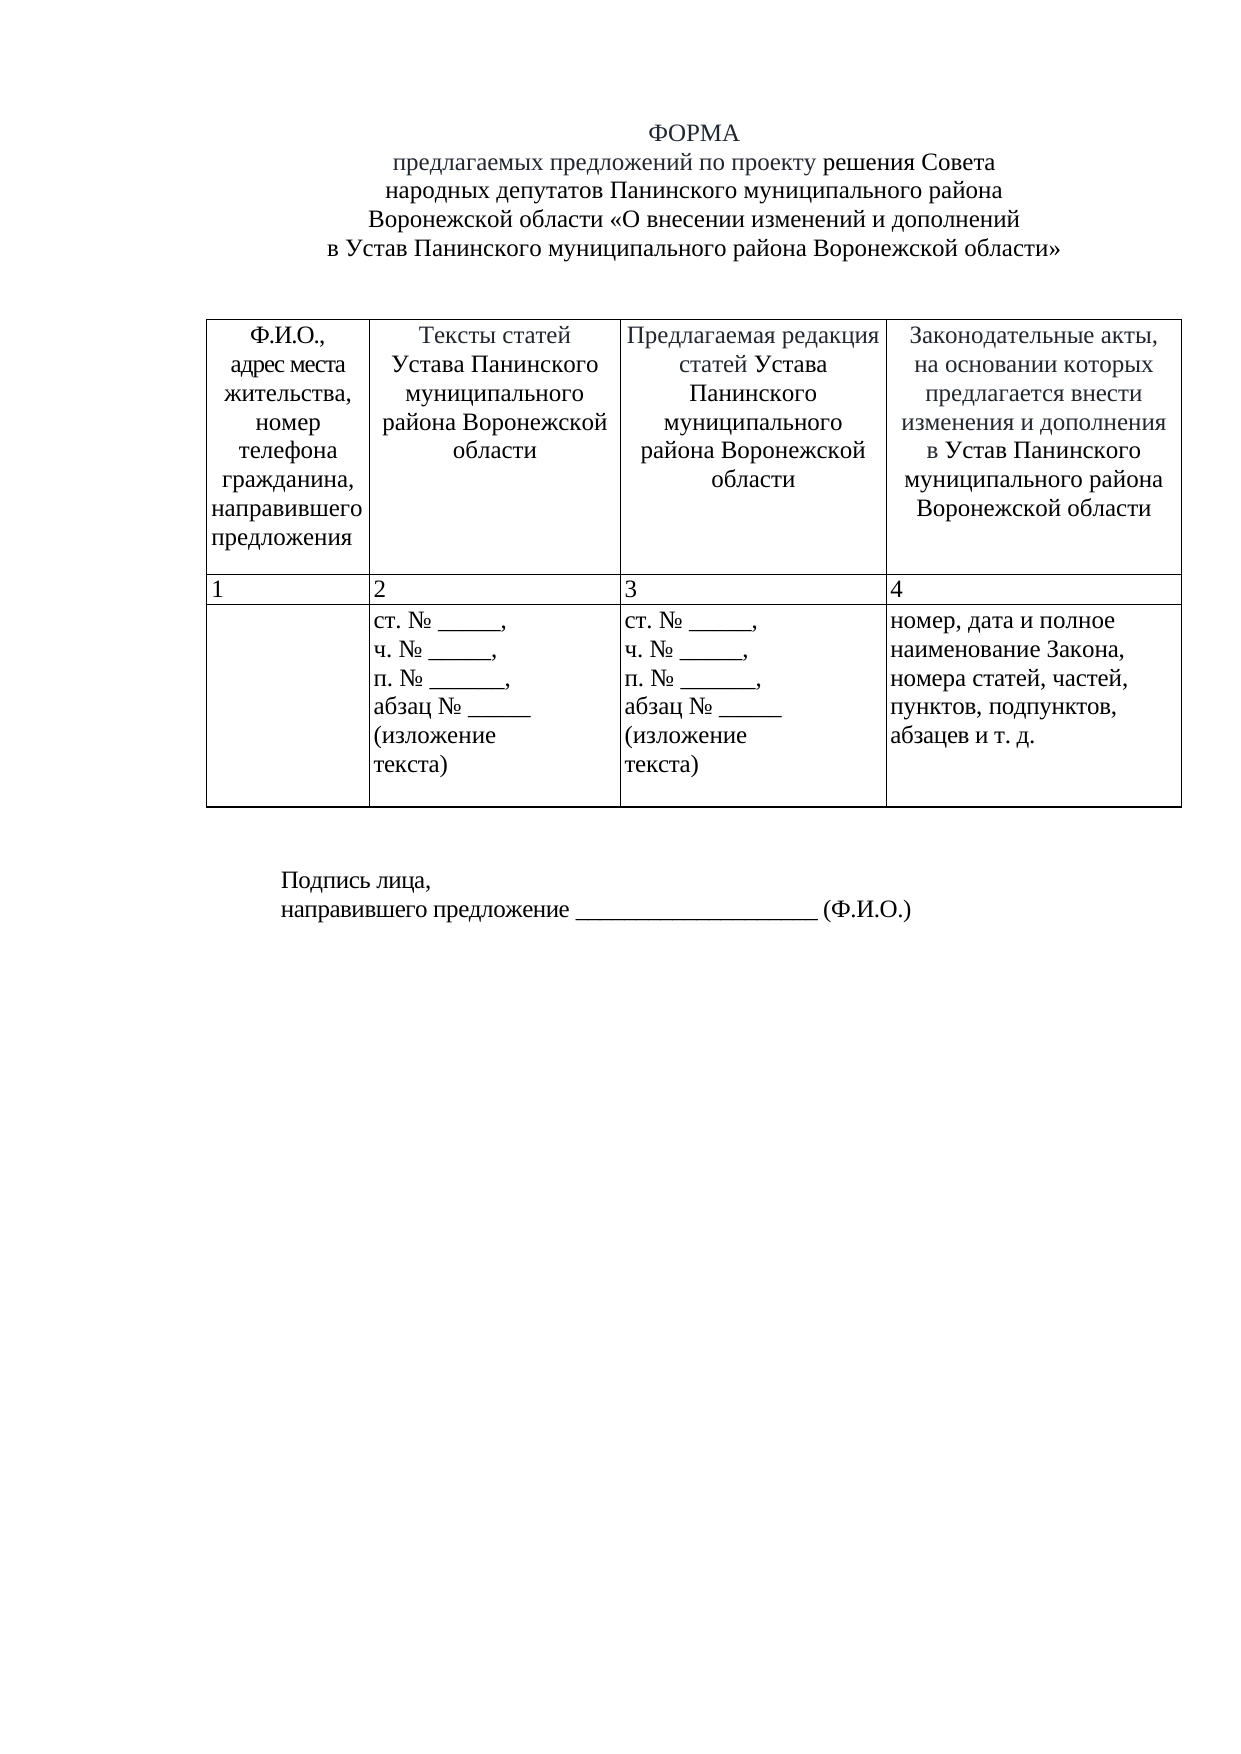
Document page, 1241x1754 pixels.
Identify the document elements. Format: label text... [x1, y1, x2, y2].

table_cell 2 [370, 575, 620, 604]
table_header Предлагаемая редакция статей Устава Панинского муниципального района Воронежской области [621, 320, 886, 573]
table_cell 4 [887, 575, 1181, 604]
table_cell номер, дата и полное наименование Закона, номера статей, частей, пунктов, подпунктов, абзацев и т. д. [887, 605, 1181, 806]
text народных депутатов Панинского муниципального района [207, 176, 1181, 204]
table_cell ст. № _____, ч. № _____, п. № ______, абзац № _____ (изложение текста) [621, 605, 886, 806]
table_header Законодательные акты, на основании которых предлагается внести изменения и дополнения в Устав Панинского муниципального района Воронежской области [887, 320, 1181, 573]
table_header Ф.И.О., адрес места жительства, номер телефона гражданина, направившего предложения [207, 320, 369, 573]
text ФОРМА [207, 118, 1181, 147]
text Подпись лица, [207, 865, 1181, 894]
text предлагаемых предложений по проекту решения Совета [207, 147, 1181, 176]
table_cell 3 [621, 575, 886, 604]
table_cell 1 [207, 575, 369, 604]
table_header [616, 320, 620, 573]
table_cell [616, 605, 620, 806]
table_cell [207, 605, 369, 806]
text направившего предложение ____________________ (Ф.И.О.) [207, 894, 1181, 922]
text Воронежской области «О внесении изменений и дополнений [207, 204, 1181, 233]
text в Устав Панинского муниципального района Воронежской области» [207, 233, 1181, 262]
